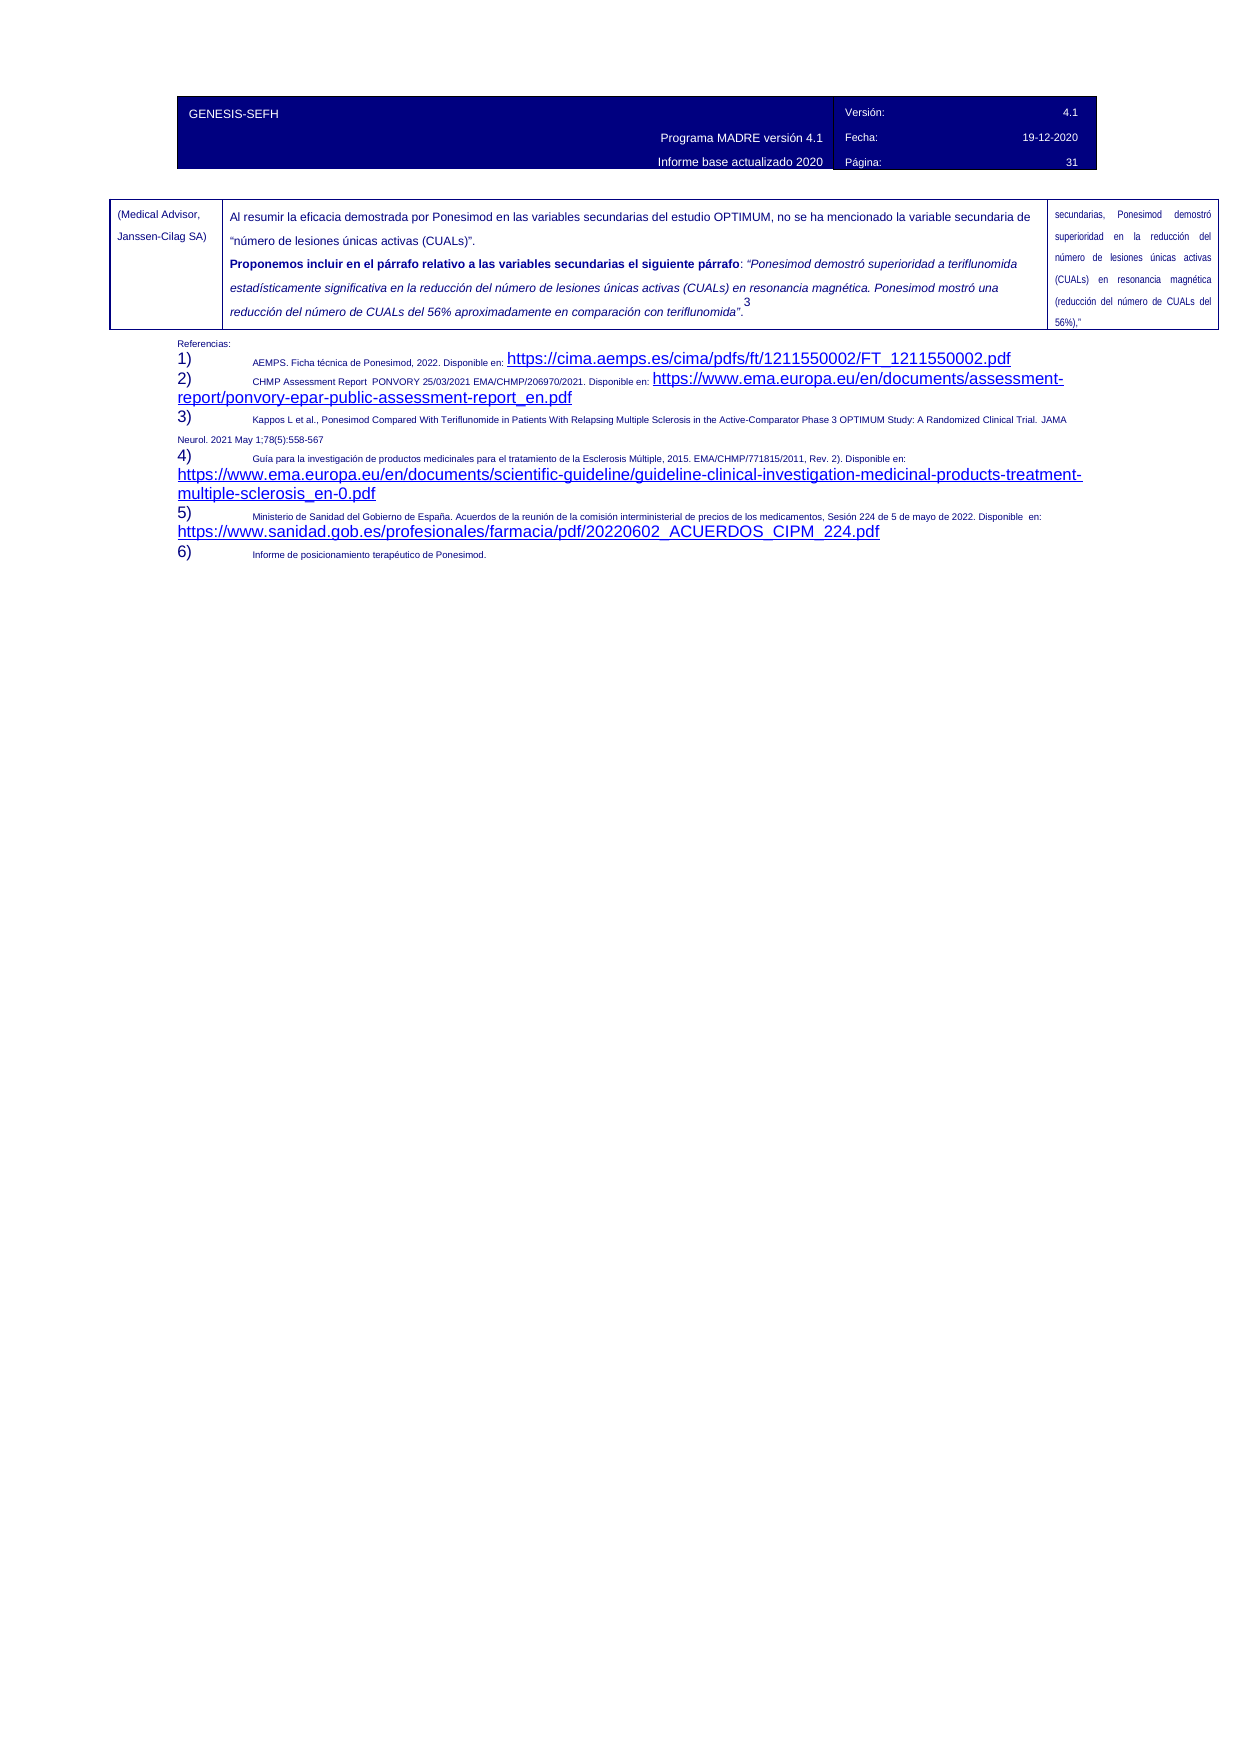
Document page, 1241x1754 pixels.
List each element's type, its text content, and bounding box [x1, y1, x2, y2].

list CHMP Assessment Report PONVORY 25/03/2021 EMA/CHMP/206970/2021. Disponible en: https://www.ema.europa.eu/en/documents/assessment-report/ponvory-epar-public-assessment-report_en.pdf [177, 368, 1087, 407]
list Guía para la investigación de productos medicinales para el tratamiento de la Esclerosis Múltiple, 2015. EMA/CHMP/771815/2011, Rev. 2). Disponible en: https://www.ema.europa.eu/en/documents/scientific-guideline/guideline-clinical-investigation-medicinal-products-treatment-multiple-sclerosis_en-0.pdf [177, 445, 1087, 503]
list Ministerio de Sanidad del Gobierno de España. Acuerdos de la reunión de la comisión interministerial de precios de los medicamentos, Sesión 224 de 5 de mayo de 2022. Disponible en: https://www.sanidad.gob.es/profesionales/farmacia/pdf/20220602_ACUERDOS_CIPM_224.pdf [177, 503, 1087, 541]
text Referencias: [177, 330, 1087, 349]
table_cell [111, 200, 222, 329]
list Informe de posicionamiento terapéutico de Ponesimod. [177, 542, 1087, 561]
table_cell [223, 200, 1047, 329]
list AEMPS. Ficha técnica de Ponesimod, 2022. Disponible en: https://cima.aemps.es/cima/pdfs/ft/1211550002/FT_1211550002.pdf [177, 349, 1087, 368]
list Kappos L et al., Ponesimod Compared With Teriflunomide in Patients With Relapsing Multiple Sclerosis in the Active-Comparator Phase 3 OPTIMUM Study: A Randomized Clinical Trial. JAMA Neurol. 2021 May 1;78(5):558-567 [177, 407, 1087, 445]
